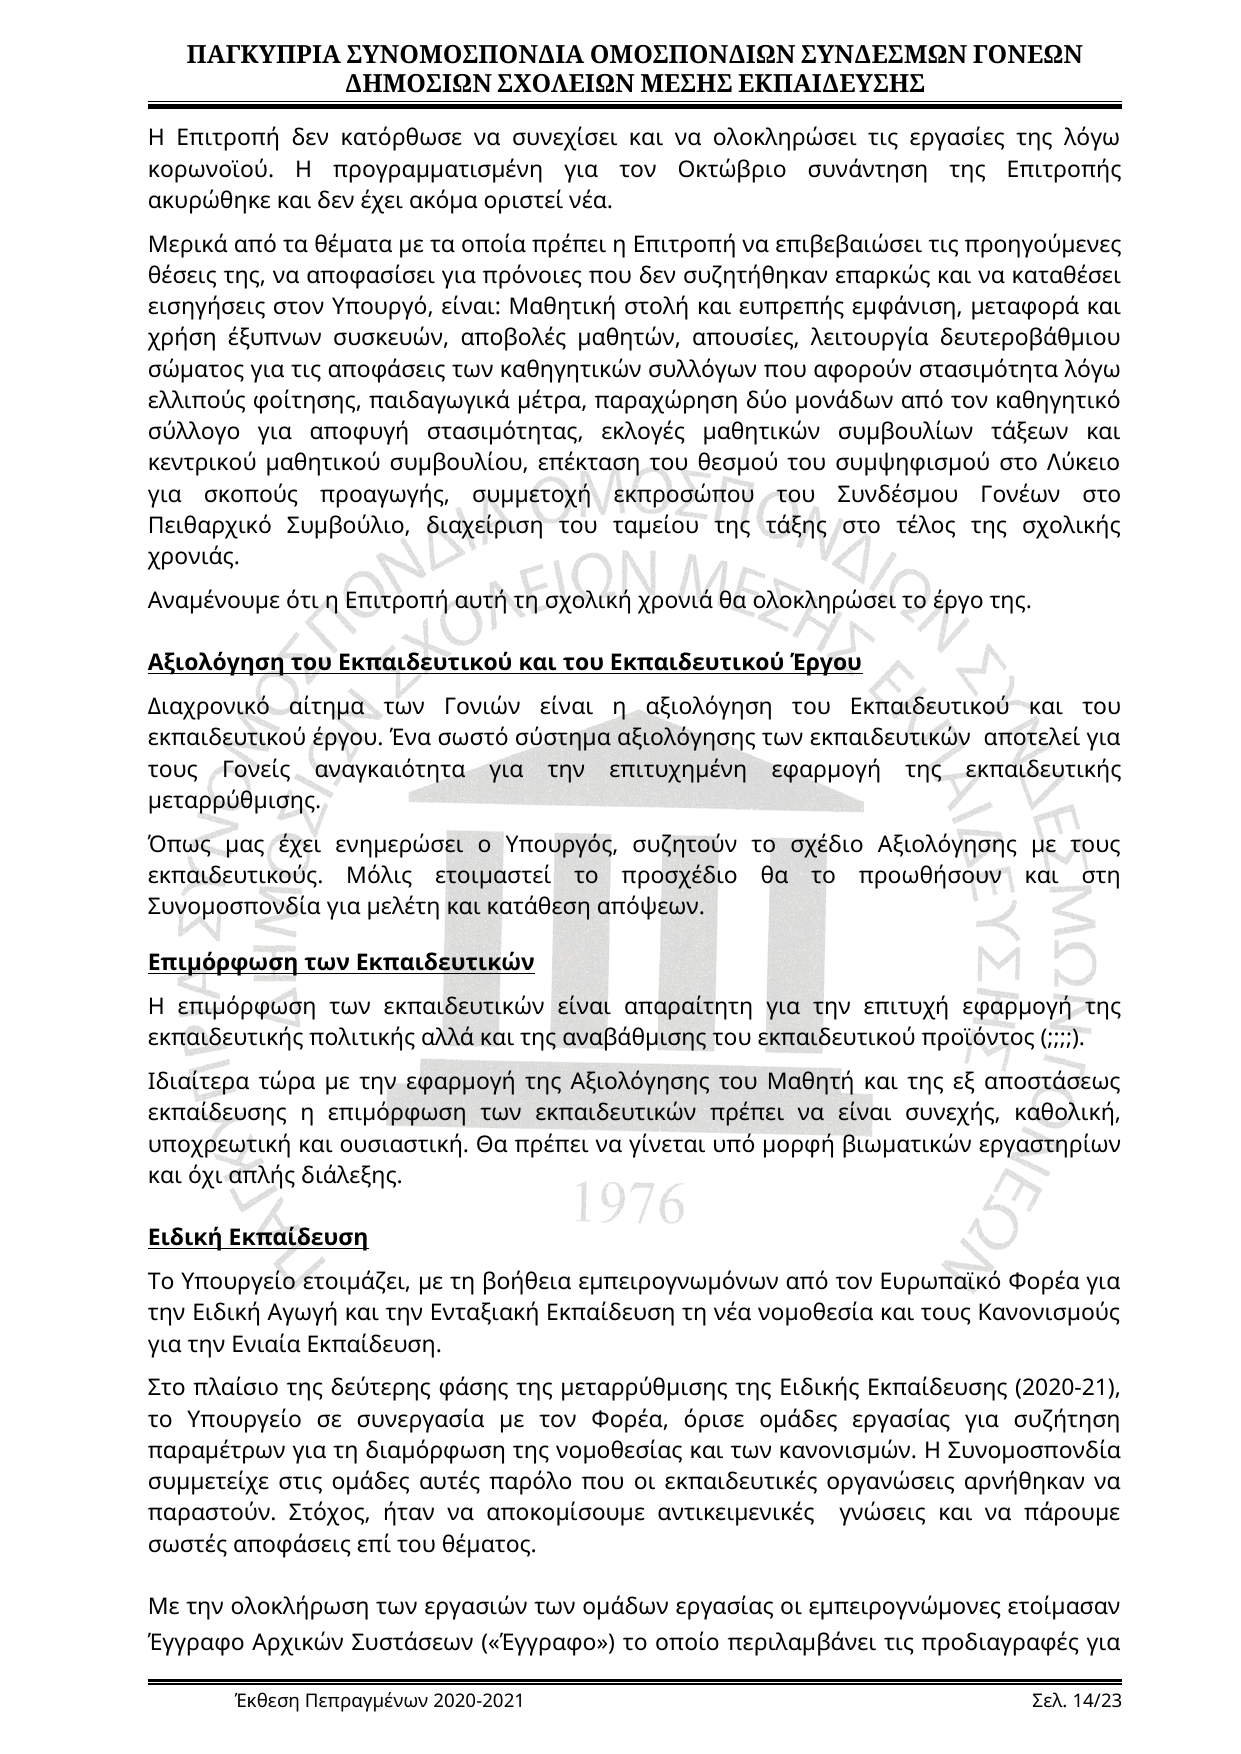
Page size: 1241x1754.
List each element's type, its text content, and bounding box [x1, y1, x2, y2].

text Διαχρονικό αίτημα των Γονιών είναι η αξιολόγηση του Εκπαιδευτικού και του εκπαιδευτικού έργου. Ένα σωστό σύστημα αξιολόγησης των εκπαιδευτικών αποτελεί για τους Γονείς αναγκαιότητα για την επιτυχημένη εφαρμογή της εκπαιδευτικής μεταρρύθμισης. [148, 690, 1122, 815]
text Όπως μας έχει ενημερώσει ο Υπουργός, συζητούν το σχέδιο Αξιολόγησης με τους εκπαιδευτικούς. Μόλις ετοιμαστεί το προσχέδιο θα το προωθήσουν και στη Συνομοσπονδία για μελέτη και κατάθεση απόψεων. [148, 827, 1122, 921]
text Το Υπουργείο ετοιμάζει, με τη βοήθεια εμπειρογνωμόνων από τον Ευρωπαϊκό Φορέα για την Ειδική Αγωγή και την Ενταξιακή Εκπαίδευση τη νέα νομοθεσία και τους Κανονισμούς για την Ενιαία Εκπαίδευση. [148, 1265, 1122, 1359]
text Επιμόρφωση των Εκπαιδευτικών [148, 946, 1122, 977]
text Η επιμόρφωση των εκπαιδευτικών είναι απαραίτητη για την επιτυχή εφαρμογή της εκπαιδευτικής πολιτικής αλλά και της αναβάθμισης του εκπαιδευτικού προϊόντος (;;;;). [148, 990, 1122, 1052]
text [148, 1590, 1122, 1657]
text Αναμένουμε ότι η Επιτροπή αυτή τη σχολική χρονιά θα ολοκληρώσει το έργο της. [148, 584, 1122, 615]
text Στο πλαίσιο της δεύτερης φάσης της μεταρρύθμισης της Ειδικής Εκπαίδευσης (2020-21), το Υπουργείο σε συνεργασία με τον Φορέα, όρισε ομάδες εργασίας για συζήτηση παραμέτρων για τη διαμόρφωση της νομοθεσίας και των κανονισμών. Η Συνομοσπονδία συμμετείχε στις ομάδες αυτές παρόλο που οι εκπαιδευτικές οργανώσεις αρνήθηκαν να παραστούν. Στόχος, ήταν να αποκομίσουμε αντικειμενικές γνώσεις και να πάρουμε σωστές αποφάσεις επί του θέματος. [148, 1371, 1122, 1559]
text Αξιολόγηση του Εκπαιδευτικού και του Εκπαιδευτικού Έργου [148, 646, 1122, 677]
text Μερικά από τα θέματα με τα οποία πρέπει η Επιτροπή να επιβεβαιώσει τις προηγούμενες θέσεις της, να αποφασίσει για πρόνοιες που δεν συζητήθηκαν επαρκώς και να καταθέσει εισηγήσεις στον Υπουργό, είναι: Μαθητική στολή και ευπρεπής εμφάνιση, μεταφορά και χρήση έξυπνων συσκευών, αποβολές μαθητών, απουσίες, λειτουργία δευτεροβάθμιου σώματος για τις αποφάσεις των καθηγητικών συλλόγων που αφορούν στασιμότητα λόγω ελλιπούς φοίτησης, παιδαγωγικά μέτρα, παραχώρηση δύο μονάδων από τον καθηγητικό σύλλογο για αποφυγή στασιμότητας, εκλογές μαθητικών συμβουλίων τάξεων και κεντρικού μαθητικού συμβουλίου, επέκταση του θεσμού του συμψηφισμού στο Λύκειο για σκοπούς προαγωγής, συμμετοχή εκπροσώπου του Συνδέσμου Γονέων στο Πειθαρχικό Συμβούλιο, διαχείριση του ταμείου της τάξης στο τέλος της σχολικής χρονιάς. [148, 227, 1122, 571]
text Η Επιτροπή δεν κατόρθωσε να συνεχίσει και να ολοκληρώσει τις εργασίες της λόγω κορωνοϊού. Η προγραμματισμένη για τον Οκτώβριο συνάντηση της Επιτροπής ακυρώθηκε και δεν έχει ακόμα οριστεί νέα. [148, 121, 1122, 215]
text Ειδική Εκπαίδευση [148, 1221, 1122, 1252]
text Ιδιαίτερα τώρα με την εφαρμογή της Αξιολόγησης του Μαθητή και της εξ αποστάσεως εκπαίδευσης η επιμόρφωση των εκπαιδευτικών πρέπει να είναι συνεχής, καθολική, υποχρεωτική και ουσιαστική. Θα πρέπει να γίνεται υπό μορφή βιωματικών εργαστηρίων και όχι απλής διάλεξης. [148, 1065, 1122, 1190]
